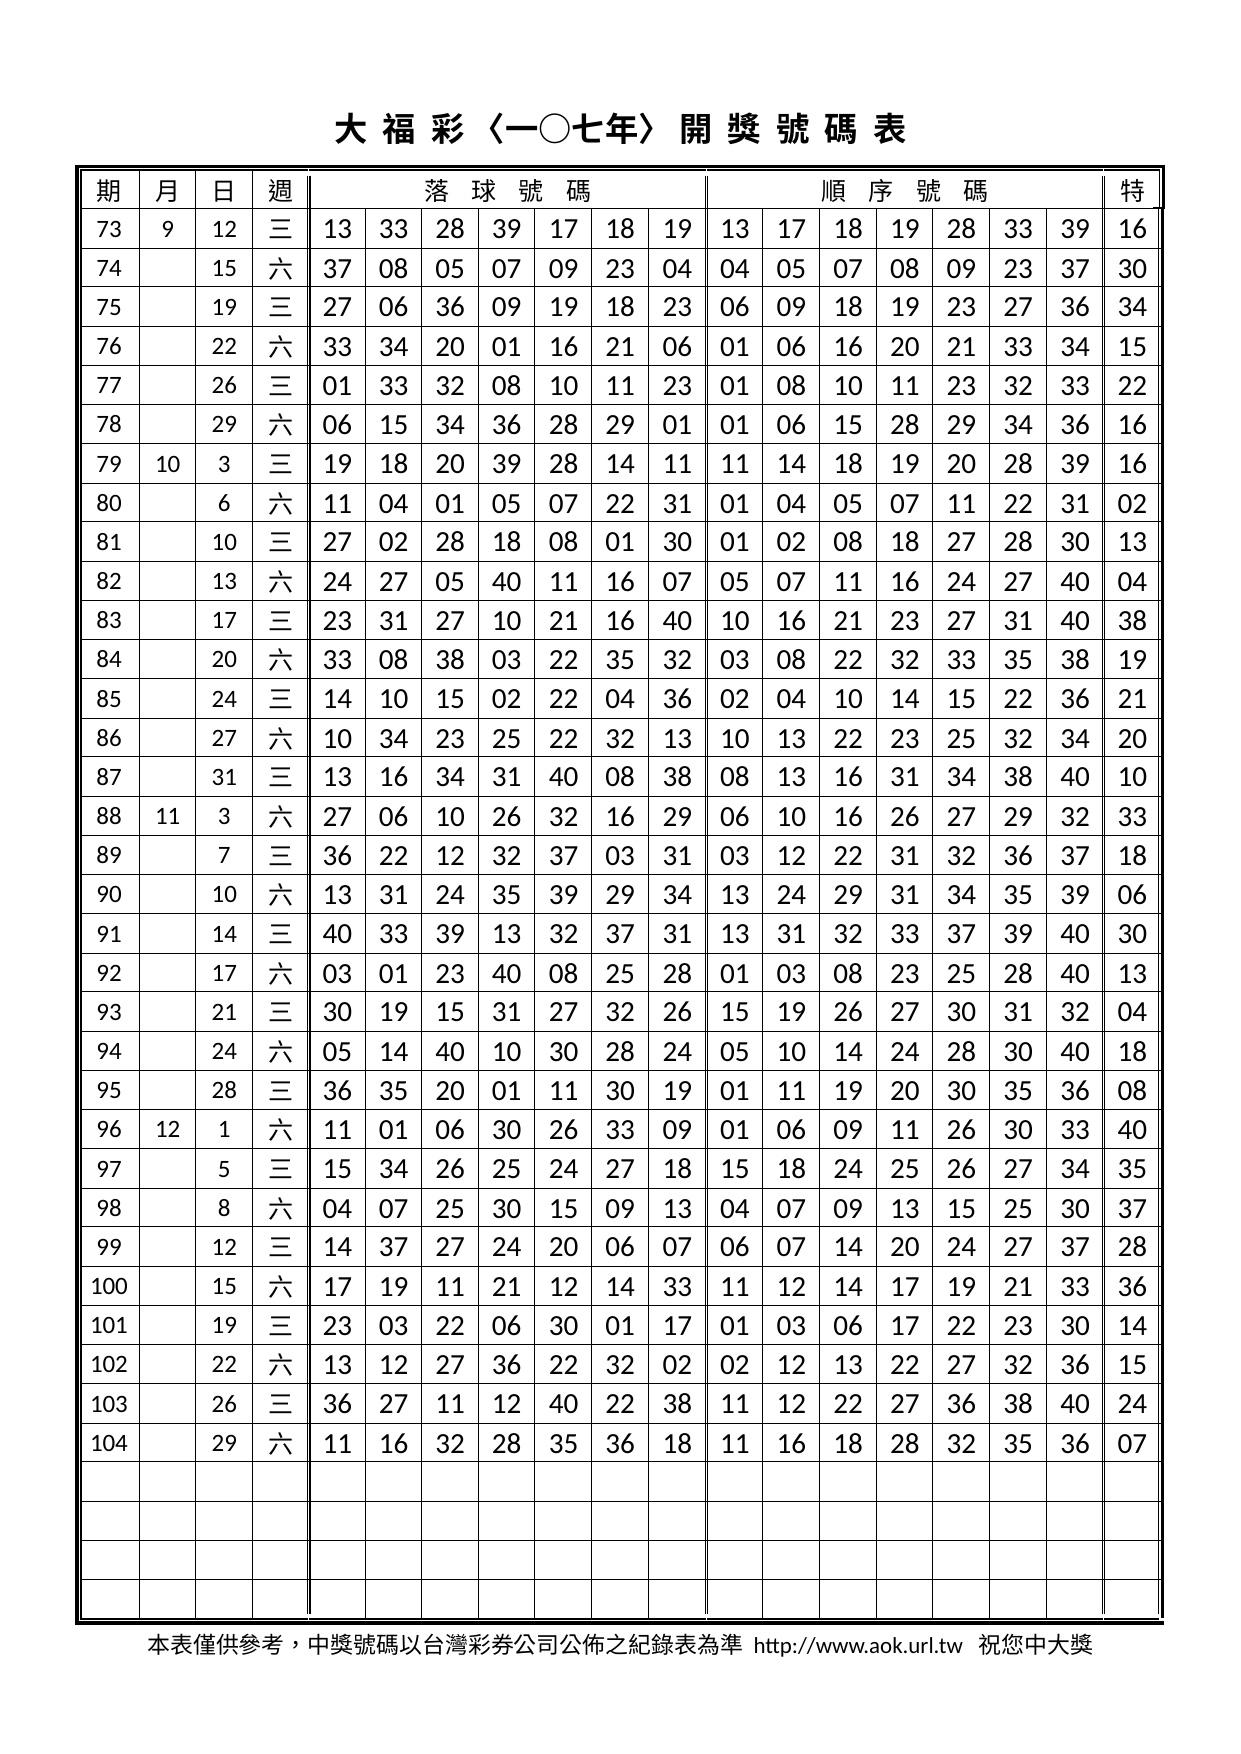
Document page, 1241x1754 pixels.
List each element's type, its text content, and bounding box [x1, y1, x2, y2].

table_cell [479, 1541, 534, 1579]
table_cell 33 [990, 209, 1046, 248]
table_cell 17 [196, 601, 252, 639]
table_cell 27 [990, 287, 1046, 326]
table_cell [140, 601, 195, 639]
table_cell 01 [649, 405, 705, 443]
table_cell 三 [253, 1306, 307, 1344]
table_cell 24 [422, 875, 478, 913]
table_cell 09 [592, 1189, 648, 1226]
table_cell 22 [535, 719, 591, 756]
table_cell 27 [422, 1345, 478, 1383]
table_cell 11 [649, 444, 705, 483]
table_cell 15 [196, 1267, 252, 1305]
table_cell 6 [196, 484, 252, 521]
table_cell 09 [933, 249, 989, 286]
table_cell 35 [535, 1424, 591, 1461]
table_cell 16 [820, 797, 876, 835]
table_cell 100 [82, 1267, 139, 1305]
table_cell 1 [196, 1110, 252, 1148]
table_cell 三 [253, 287, 307, 326]
table_cell 12 [763, 836, 819, 874]
table_cell 08 [366, 640, 421, 678]
table_cell 18 [1105, 1032, 1158, 1070]
table_cell 15 [708, 992, 762, 1031]
table_cell 39 [1047, 209, 1102, 248]
table_cell 26 [535, 1110, 591, 1148]
table_cell 06 [479, 1306, 534, 1344]
table_cell [479, 1580, 534, 1618]
table_cell [140, 719, 195, 756]
table_cell [592, 1580, 648, 1618]
table_cell [140, 287, 195, 326]
table_cell 40 [1047, 914, 1102, 953]
table_cell 六 [253, 1345, 307, 1383]
table_cell 36 [479, 1345, 534, 1383]
table_cell 30 [1047, 1189, 1102, 1226]
table_cell [82, 1502, 139, 1540]
table_cell 29 [649, 797, 705, 835]
table_cell 11 [140, 797, 195, 835]
table_cell 30 [649, 522, 705, 561]
table_cell [820, 1462, 876, 1501]
table_cell 18 [592, 287, 648, 326]
table_cell 38 [422, 640, 478, 678]
table_cell 30 [479, 1110, 534, 1148]
table_header 週 [252, 168, 309, 208]
table_cell 33 [366, 209, 421, 248]
table_cell 24 [933, 1227, 989, 1266]
table_cell 14 [196, 914, 252, 953]
table_cell [140, 1580, 195, 1618]
table_cell 28 [990, 444, 1046, 483]
table_cell 22 [877, 1345, 932, 1383]
table_cell 27 [933, 601, 989, 639]
table_cell 04 [708, 249, 762, 286]
table_cell 26 [877, 797, 932, 835]
table_cell 36 [990, 836, 1046, 874]
table_cell 36 [649, 679, 705, 718]
table_cell 31 [479, 757, 534, 796]
table_cell 04 [708, 1189, 762, 1226]
table_cell [1105, 1502, 1158, 1540]
table_cell 07 [877, 484, 932, 521]
table_cell 08 [763, 366, 819, 404]
table_cell 32 [820, 914, 876, 953]
table_cell 16 [366, 1424, 421, 1461]
table_cell [820, 1541, 876, 1579]
table_cell 17 [877, 1306, 932, 1344]
table_cell 04 [592, 679, 648, 718]
table_cell 15 [422, 992, 478, 1031]
table_cell 05 [311, 1032, 365, 1070]
table_cell [422, 1502, 478, 1540]
table_cell [535, 1462, 591, 1501]
table_cell 22 [990, 484, 1046, 521]
table_cell 15 [933, 679, 989, 718]
table_cell 24 [933, 562, 989, 600]
table_cell [820, 1580, 876, 1618]
table_cell 18 [366, 444, 421, 483]
table_cell 14 [763, 444, 819, 483]
table_cell 04 [1105, 562, 1158, 600]
table_cell 01 [366, 1110, 421, 1148]
table_cell 23 [933, 287, 989, 326]
table_cell 26 [933, 1110, 989, 1148]
table_cell 37 [1047, 836, 1102, 874]
table_cell [422, 1462, 478, 1501]
table_cell 11 [708, 1384, 762, 1423]
table_cell 03 [708, 836, 762, 874]
table_cell 六 [253, 1267, 307, 1305]
table_cell 32 [1047, 992, 1102, 1031]
table_cell 33 [1105, 797, 1158, 835]
table_cell 23 [649, 287, 705, 326]
table_cell 40 [1105, 1110, 1158, 1148]
table_cell 01 [422, 484, 478, 521]
table_cell 06 [422, 1110, 478, 1148]
table_cell 33 [1047, 366, 1102, 404]
table_cell 29 [990, 797, 1046, 835]
table_cell 27 [422, 601, 478, 639]
table_cell 93 [82, 992, 139, 1031]
table_cell 36 [1047, 1424, 1102, 1461]
table_cell 7 [196, 836, 252, 874]
table_cell 78 [82, 405, 139, 443]
table_cell 33 [877, 914, 932, 953]
table_cell 35 [592, 640, 648, 678]
table_cell 31 [649, 914, 705, 953]
table_cell 40 [479, 954, 534, 991]
table_cell 三 [253, 679, 307, 718]
table_cell 27 [535, 992, 591, 1031]
table_cell [140, 522, 195, 561]
table_cell [1047, 1502, 1102, 1540]
table_cell 12 [763, 1384, 819, 1423]
table_cell [309, 1580, 365, 1618]
table_cell 17 [877, 1267, 932, 1305]
table_cell 六 [253, 327, 307, 365]
table_cell 31 [479, 992, 534, 1031]
table_cell 34 [366, 1149, 421, 1188]
table_cell 11 [933, 484, 989, 521]
table_cell 39 [422, 914, 478, 953]
table_cell 31 [196, 757, 252, 796]
table_cell 15 [311, 1149, 365, 1188]
table_cell 33 [366, 366, 421, 404]
table_cell 13 [311, 757, 365, 796]
table_cell [933, 1462, 989, 1501]
table_cell 32 [933, 836, 989, 874]
table_cell 27 [877, 992, 932, 1031]
table_cell 37 [1105, 1189, 1158, 1226]
table_cell 19 [877, 287, 932, 326]
table_cell 18 [763, 1149, 819, 1188]
table_cell 27 [933, 522, 989, 561]
table_cell 39 [479, 444, 534, 483]
table_cell 25 [877, 1149, 932, 1188]
table_cell 六 [253, 1424, 307, 1461]
table_cell 40 [1047, 757, 1102, 796]
table_cell 05 [708, 1032, 762, 1070]
table_cell 31 [649, 484, 705, 521]
table_cell 13 [311, 209, 365, 248]
table_cell 01 [708, 522, 762, 561]
table_cell 04 [763, 484, 819, 521]
table_cell 07 [820, 249, 876, 286]
table_cell 31 [649, 836, 705, 874]
table_cell 22 [1105, 366, 1158, 404]
table_cell 32 [592, 992, 648, 1031]
table_cell 05 [820, 484, 876, 521]
table_cell [1047, 1541, 1102, 1579]
table_cell [140, 405, 195, 443]
table_cell 24 [311, 562, 365, 600]
table_cell 23 [877, 954, 932, 991]
table_cell 08 [592, 757, 648, 796]
table_cell 12 [196, 209, 252, 248]
table_cell 18 [820, 444, 876, 483]
table_cell 六 [253, 405, 307, 443]
table_cell 10 [196, 522, 252, 561]
table_cell 27 [366, 562, 421, 600]
table_cell 08 [708, 757, 762, 796]
table_cell 07 [1105, 1424, 1158, 1461]
table_cell [140, 836, 195, 874]
table_cell 22 [820, 836, 876, 874]
table_cell 12 [140, 1110, 195, 1148]
table_cell 38 [1047, 640, 1102, 678]
table_cell 25 [422, 1189, 478, 1226]
table_cell 35 [990, 1071, 1046, 1109]
table_cell 91 [82, 914, 139, 953]
table_cell [253, 1502, 307, 1540]
table_cell 25 [933, 954, 989, 991]
table_cell 30 [1047, 522, 1102, 561]
table_cell 40 [1047, 1384, 1102, 1423]
table_cell 30 [1105, 914, 1158, 953]
table_cell 12 [479, 1384, 534, 1423]
table_cell 01 [708, 405, 762, 443]
table_cell 13 [708, 875, 762, 913]
table_cell [877, 1541, 932, 1579]
table_cell [479, 1462, 534, 1501]
table_cell 08 [820, 522, 876, 561]
table_cell [140, 562, 195, 600]
table_cell [422, 1580, 478, 1618]
table_cell [140, 1424, 195, 1461]
table_cell 104 [82, 1424, 139, 1461]
table_cell 16 [1105, 405, 1158, 443]
table_cell 23 [422, 719, 478, 756]
table_cell [140, 1189, 195, 1226]
table_cell 09 [649, 1110, 705, 1148]
table_cell 23 [990, 249, 1046, 286]
table_cell 34 [933, 757, 989, 796]
table_cell 34 [1047, 1149, 1102, 1188]
table_cell 21 [820, 601, 876, 639]
table_cell [706, 1580, 762, 1618]
table_cell 06 [763, 327, 819, 365]
table_cell 31 [1047, 484, 1102, 521]
table_cell 18 [820, 1424, 876, 1461]
table_cell 86 [82, 719, 139, 756]
table_cell 29 [933, 405, 989, 443]
table_cell 29 [196, 1424, 252, 1461]
table_cell 39 [535, 875, 591, 913]
table_cell 07 [763, 1189, 819, 1226]
table_cell 15 [1105, 327, 1158, 365]
table_cell [708, 1502, 762, 1540]
table_cell [196, 1580, 252, 1618]
table_cell [140, 1541, 195, 1579]
table_cell 81 [82, 522, 139, 561]
table_cell 25 [933, 719, 989, 756]
table_cell 33 [933, 640, 989, 678]
table_cell 36 [1105, 1267, 1158, 1305]
table_cell 05 [763, 249, 819, 286]
table_cell [140, 757, 195, 796]
table_cell 40 [1047, 1032, 1102, 1070]
table_cell 36 [422, 287, 478, 326]
table_cell 10 [1105, 757, 1158, 796]
table_cell 28 [877, 1424, 932, 1461]
table_cell 25 [990, 1189, 1046, 1226]
table_cell 34 [422, 405, 478, 443]
table_cell 31 [763, 914, 819, 953]
table_cell 36 [1047, 1345, 1102, 1383]
table_cell 38 [1105, 601, 1158, 639]
table_cell 32 [990, 1345, 1046, 1383]
table_cell 11 [311, 484, 365, 521]
table_cell 37 [535, 836, 591, 874]
table_cell 27 [933, 797, 989, 835]
table_cell 13 [708, 914, 762, 953]
table_cell 37 [366, 1227, 421, 1266]
table_cell [708, 1541, 762, 1579]
table_cell [196, 1462, 252, 1501]
table_cell 77 [82, 366, 139, 404]
table_cell 33 [311, 327, 365, 365]
table_cell 15 [366, 405, 421, 443]
table_cell 11 [592, 366, 648, 404]
table_cell 11 [708, 1424, 762, 1461]
table_cell 14 [877, 679, 932, 718]
table_cell 30 [1047, 1306, 1102, 1344]
table_cell 三 [253, 1149, 307, 1188]
table_cell 31 [366, 875, 421, 913]
table_cell 09 [479, 287, 534, 326]
table_cell 11 [535, 562, 591, 600]
table_cell 33 [1047, 1110, 1102, 1148]
table_cell 29 [196, 405, 252, 443]
table_cell 18 [820, 287, 876, 326]
table_cell 06 [311, 405, 365, 443]
table_cell 40 [649, 601, 705, 639]
table_cell 30 [311, 992, 365, 1031]
table_cell [140, 1267, 195, 1305]
table_cell 27 [311, 287, 365, 326]
table_cell 13 [479, 914, 534, 953]
table_cell 13 [649, 719, 705, 756]
table_header 順 序 號 碼 [706, 168, 1104, 208]
table_cell 15 [535, 1189, 591, 1226]
table_cell [592, 1462, 648, 1501]
table_cell [311, 1502, 365, 1540]
table_cell 33 [592, 1110, 648, 1148]
table_cell 83 [82, 601, 139, 639]
table_cell [1047, 1462, 1102, 1501]
table_cell 23 [311, 1306, 365, 1344]
table_cell 六 [253, 640, 307, 678]
table_cell 三 [253, 1384, 307, 1423]
table_cell 36 [1047, 287, 1102, 326]
table_cell 15 [422, 679, 478, 718]
table_cell 87 [82, 757, 139, 796]
table_cell 40 [1047, 601, 1102, 639]
table_cell 16 [1105, 209, 1158, 248]
table_cell 12 [763, 1267, 819, 1305]
table_cell 82 [82, 562, 139, 600]
table_cell 16 [535, 327, 591, 365]
table_cell 05 [422, 249, 478, 286]
table_cell 三 [253, 1227, 307, 1266]
table_cell 三 [253, 757, 307, 796]
table_cell 06 [649, 327, 705, 365]
table_cell 90 [82, 875, 139, 913]
table_cell 36 [311, 836, 365, 874]
table_cell 27 [422, 1227, 478, 1266]
table_cell [140, 992, 195, 1031]
table_cell 38 [649, 1384, 705, 1423]
table_cell 03 [763, 954, 819, 991]
table_cell 02 [763, 522, 819, 561]
table_cell 07 [763, 1227, 819, 1266]
table_cell 28 [592, 1032, 648, 1070]
table_cell 36 [592, 1424, 648, 1461]
table_cell 27 [592, 1149, 648, 1188]
table_cell 32 [422, 1424, 478, 1461]
table_cell 36 [1047, 1071, 1102, 1109]
table_cell 六 [253, 797, 307, 835]
table_header 月 [140, 171, 195, 208]
table_cell 20 [933, 444, 989, 483]
table_cell 21 [535, 601, 591, 639]
table_cell 13 [820, 1345, 876, 1383]
table_cell [763, 1541, 819, 1579]
table_cell 34 [1105, 287, 1158, 326]
table_cell 19 [763, 992, 819, 1031]
table_cell 06 [592, 1227, 648, 1266]
table_cell 22 [422, 1306, 478, 1344]
table_cell 08 [820, 954, 876, 991]
table_cell 28 [479, 1424, 534, 1461]
table_cell 20 [422, 444, 478, 483]
table_cell 24 [877, 1032, 932, 1070]
table_cell 27 [990, 1149, 1046, 1188]
table_cell 38 [990, 1384, 1046, 1423]
table_cell 06 [708, 1227, 762, 1266]
table_cell 25 [479, 1149, 534, 1188]
table_cell 18 [592, 209, 648, 248]
table_cell 28 [535, 405, 591, 443]
table_cell 32 [990, 366, 1046, 404]
table_cell 34 [933, 875, 989, 913]
table_cell 23 [649, 366, 705, 404]
table_cell 23 [877, 601, 932, 639]
table_cell 19 [311, 444, 365, 483]
table_cell [253, 1580, 309, 1618]
table_cell 08 [366, 249, 421, 286]
table_cell 40 [479, 562, 534, 600]
table_cell 01 [708, 1071, 762, 1109]
table_cell [535, 1541, 591, 1579]
table_cell 14 [820, 1227, 876, 1266]
table_cell 28 [196, 1071, 252, 1109]
table_cell 01 [708, 954, 762, 991]
table_cell [708, 1462, 762, 1501]
table_cell 35 [990, 1424, 1046, 1461]
table_cell [140, 914, 195, 953]
table_cell 10 [196, 875, 252, 913]
table_cell 02 [479, 679, 534, 718]
table_cell 16 [820, 327, 876, 365]
table_cell 06 [708, 287, 762, 326]
table_cell 98 [82, 1189, 139, 1226]
table_cell 六 [253, 249, 307, 286]
table_cell 15 [933, 1189, 989, 1226]
table_cell 06 [763, 1110, 819, 1148]
table_cell 02 [708, 1345, 762, 1383]
table_cell 32 [592, 1345, 648, 1383]
table_cell 六 [253, 1189, 307, 1226]
table_cell [140, 1071, 195, 1109]
table_cell 09 [820, 1189, 876, 1226]
table_cell 01 [592, 522, 648, 561]
table_cell 13 [1105, 954, 1158, 991]
table_cell [1105, 1462, 1158, 1501]
table_cell [140, 1227, 195, 1266]
table_cell 06 [1105, 875, 1158, 913]
table_cell 26 [196, 1384, 252, 1423]
table_cell 22 [535, 1345, 591, 1383]
table_cell [479, 1502, 534, 1540]
table_cell 11 [763, 1071, 819, 1109]
table_cell 27 [877, 1384, 932, 1423]
table_cell 07 [649, 1227, 705, 1266]
table_cell 34 [422, 757, 478, 796]
table_cell 22 [196, 327, 252, 365]
table_cell 02 [708, 679, 762, 718]
table_cell 19 [1105, 640, 1158, 678]
table_cell 10 [708, 719, 762, 756]
table_cell 23 [877, 719, 932, 756]
table_cell 40 [1047, 562, 1102, 600]
table_cell 01 [708, 366, 762, 404]
table_cell 六 [253, 484, 307, 521]
table_cell [140, 1384, 195, 1423]
table_cell [1047, 1580, 1104, 1618]
table_cell [535, 1502, 591, 1540]
table_cell 35 [990, 640, 1046, 678]
table_cell 16 [1105, 444, 1158, 483]
table_cell [990, 1580, 1046, 1618]
table_cell 32 [479, 836, 534, 874]
table_cell 32 [877, 640, 932, 678]
table_cell 21 [1105, 679, 1158, 718]
table_cell 10 [366, 679, 421, 718]
table_cell 21 [592, 327, 648, 365]
table_cell 07 [366, 1189, 421, 1226]
table_cell 06 [763, 405, 819, 443]
table_cell 06 [366, 287, 421, 326]
table_cell 23 [422, 954, 478, 991]
table_cell 08 [535, 954, 591, 991]
table_cell 23 [990, 1306, 1046, 1344]
table_cell 5 [196, 1149, 252, 1188]
table_cell 36 [479, 405, 534, 443]
table_cell 33 [366, 914, 421, 953]
table_cell 27 [990, 562, 1046, 600]
table_cell 六 [253, 719, 307, 756]
table_cell 01 [708, 327, 762, 365]
table_cell 39 [479, 209, 534, 248]
table_cell 35 [1105, 1149, 1158, 1188]
table_cell 27 [990, 1227, 1046, 1266]
table_cell 36 [1047, 679, 1102, 718]
table_cell 16 [877, 562, 932, 600]
table_cell [592, 1502, 648, 1540]
table_cell [140, 954, 195, 991]
table_cell [82, 1541, 139, 1579]
table_cell 三 [253, 992, 307, 1031]
table_cell 三 [253, 914, 307, 953]
table_cell 六 [253, 954, 307, 991]
table_cell 97 [82, 1149, 139, 1188]
table_header 期 [82, 171, 139, 208]
table_cell 99 [82, 1227, 139, 1266]
table_cell 三 [253, 836, 307, 874]
table_cell 101 [82, 1306, 139, 1344]
table_cell 30 [933, 992, 989, 1031]
table_cell 三 [253, 444, 307, 483]
table_cell 31 [366, 601, 421, 639]
table_cell 74 [82, 249, 139, 286]
table_cell 28 [990, 522, 1046, 561]
table_cell [140, 1032, 195, 1070]
table_cell 22 [366, 836, 421, 874]
table_cell 32 [649, 640, 705, 678]
table_cell [649, 1541, 705, 1579]
table_cell 08 [763, 640, 819, 678]
table_cell 95 [82, 1071, 139, 1109]
table_cell 20 [877, 327, 932, 365]
table_cell 17 [763, 209, 819, 248]
table_cell 31 [990, 992, 1046, 1031]
table_cell 20 [422, 327, 478, 365]
table_cell [763, 1580, 819, 1618]
table_cell [877, 1580, 932, 1618]
table_cell 19 [877, 444, 932, 483]
table_cell 16 [592, 562, 648, 600]
table_cell 18 [877, 522, 932, 561]
table_cell 76 [82, 327, 139, 365]
table_cell 14 [366, 1032, 421, 1070]
table_cell [140, 1149, 195, 1188]
table_cell [140, 1306, 195, 1344]
table_cell 40 [535, 1384, 591, 1423]
table_cell 11 [820, 562, 876, 600]
table_cell 10 [479, 1032, 534, 1070]
table_cell 32 [1047, 797, 1102, 835]
table_cell 04 [763, 679, 819, 718]
table_cell 19 [366, 1267, 421, 1305]
table_cell 三 [253, 601, 307, 639]
table_cell 37 [933, 914, 989, 953]
table_cell 17 [535, 209, 591, 248]
table_cell 24 [763, 875, 819, 913]
table_cell 26 [422, 1149, 478, 1188]
table_cell 92 [82, 954, 139, 991]
table_cell 94 [82, 1032, 139, 1070]
table_cell 34 [366, 327, 421, 365]
table_cell [366, 1462, 421, 1501]
table_cell 85 [82, 679, 139, 718]
table_cell [311, 1462, 365, 1501]
table_cell 38 [649, 757, 705, 796]
table_cell [140, 366, 195, 404]
table_cell [140, 327, 195, 365]
table_cell 32 [990, 719, 1046, 756]
table_cell 24 [479, 1227, 534, 1266]
table_cell [990, 1462, 1046, 1501]
table_cell 34 [1047, 719, 1102, 756]
table_cell 19 [877, 209, 932, 248]
table_cell 30 [1105, 249, 1158, 286]
table_cell [422, 1541, 478, 1579]
table_cell [140, 1462, 195, 1501]
table_cell [592, 1541, 648, 1579]
table_cell [140, 875, 195, 913]
table_cell 96 [82, 1110, 139, 1148]
table_cell 36 [1047, 405, 1102, 443]
table_cell 13 [311, 1345, 365, 1383]
table_cell [196, 1502, 252, 1540]
table_cell 三 [253, 366, 307, 404]
table_cell 29 [592, 405, 648, 443]
table_cell 27 [311, 797, 365, 835]
table_cell [140, 1345, 195, 1383]
table_cell 37 [1047, 249, 1102, 286]
table_cell 18 [479, 522, 534, 561]
table_cell 22 [535, 679, 591, 718]
table_cell 30 [933, 1071, 989, 1109]
table_cell 12 [763, 1345, 819, 1383]
table_cell 20 [1105, 719, 1158, 756]
table_cell 06 [820, 1306, 876, 1344]
table_cell 8 [196, 1189, 252, 1226]
table_cell [82, 1462, 139, 1501]
table_cell 12 [535, 1267, 591, 1305]
table_header 日 [196, 171, 252, 208]
table_cell 33 [649, 1267, 705, 1305]
table_cell 13 [1105, 522, 1158, 561]
table_cell 28 [877, 405, 932, 443]
table_cell 10 [311, 719, 365, 756]
table_cell [1104, 1580, 1161, 1618]
table_cell 10 [535, 366, 591, 404]
table_cell [933, 1541, 989, 1579]
table_cell 24 [196, 679, 252, 718]
table_cell 06 [366, 797, 421, 835]
table_cell 17 [196, 954, 252, 991]
table_cell 84 [82, 640, 139, 678]
table_cell 03 [479, 640, 534, 678]
table_cell 21 [196, 992, 252, 1031]
table_cell 11 [708, 1267, 762, 1305]
table_cell [253, 1462, 307, 1501]
table_cell 21 [990, 1267, 1046, 1305]
table_cell 27 [311, 522, 365, 561]
table_cell [366, 1541, 421, 1579]
table_cell [535, 1580, 591, 1618]
table_cell 08 [877, 249, 932, 286]
table_cell [820, 1502, 876, 1540]
table_cell 03 [311, 954, 365, 991]
table_cell 三 [253, 1071, 307, 1109]
table_cell 3 [196, 797, 252, 835]
table_cell 32 [535, 797, 591, 835]
table_cell 28 [933, 1032, 989, 1070]
table_cell 24 [820, 1149, 876, 1188]
table_cell 26 [479, 797, 534, 835]
table_cell 12 [366, 1345, 421, 1383]
table_cell 01 [708, 484, 762, 521]
table_cell 24 [535, 1149, 591, 1188]
table_cell 19 [535, 287, 591, 326]
table_cell 22 [592, 484, 648, 521]
table_cell 29 [820, 875, 876, 913]
table_cell 09 [763, 287, 819, 326]
table_cell 22 [990, 679, 1046, 718]
table_cell 36 [311, 1384, 365, 1423]
table_cell 19 [820, 1071, 876, 1109]
table_cell 04 [311, 1189, 365, 1226]
table_cell 33 [990, 327, 1046, 365]
table_cell 04 [366, 484, 421, 521]
table_cell 28 [649, 954, 705, 991]
table_cell [933, 1502, 989, 1540]
table_cell 07 [649, 562, 705, 600]
table_cell 20 [877, 1071, 932, 1109]
table_cell 36 [311, 1071, 365, 1109]
table_cell 07 [535, 484, 591, 521]
table_cell 14 [592, 1267, 648, 1305]
table_cell 28 [535, 444, 591, 483]
table_cell 35 [479, 875, 534, 913]
table_cell 04 [649, 249, 705, 286]
table_cell 10 [479, 601, 534, 639]
table_cell 10 [820, 679, 876, 718]
table_cell 22 [592, 1384, 648, 1423]
table_cell 20 [877, 1227, 932, 1266]
table_cell 28 [1105, 1227, 1158, 1266]
table_cell 22 [535, 640, 591, 678]
table_cell 06 [708, 797, 762, 835]
table_cell 18 [820, 209, 876, 248]
table_cell 23 [933, 366, 989, 404]
table_cell 三 [253, 209, 307, 248]
table_cell 11 [422, 1384, 478, 1423]
table_cell 08 [535, 522, 591, 561]
table_cell [990, 1541, 1046, 1579]
table_cell 30 [990, 1032, 1046, 1070]
table_cell 01 [366, 954, 421, 991]
table_cell 28 [933, 209, 989, 248]
table_cell 75 [82, 287, 139, 326]
table_header 落 球 號 碼 [309, 171, 706, 208]
table_cell 02 [649, 1345, 705, 1383]
table_cell 33 [1047, 1267, 1102, 1305]
table_cell 03 [592, 836, 648, 874]
table_cell 11 [422, 1267, 478, 1305]
table_cell 01 [708, 1110, 762, 1148]
table_cell 10 [763, 1032, 819, 1070]
table_cell 16 [763, 601, 819, 639]
table_cell 05 [422, 562, 478, 600]
table_cell 03 [763, 1306, 819, 1344]
table_cell 34 [990, 405, 1046, 443]
table_cell 37 [311, 249, 365, 286]
table_cell 18 [1105, 836, 1158, 874]
table_cell 03 [366, 1306, 421, 1344]
table_cell [877, 1462, 932, 1501]
text 本表僅供參考，中獎號碼以台灣彩券公司公佈之紀錄表為準 http://www.aok.url.tw 祝您中大獎 [77, 1625, 1163, 1662]
table_cell [82, 1580, 139, 1618]
table_cell 40 [311, 914, 365, 953]
table_cell 18 [649, 1424, 705, 1461]
table_cell [649, 1462, 705, 1501]
table_cell 24 [649, 1032, 705, 1070]
table_cell 40 [1047, 954, 1102, 991]
table_cell 28 [422, 522, 478, 561]
table_cell 31 [990, 601, 1046, 639]
table_cell 08 [1105, 1071, 1158, 1109]
table_cell 79 [82, 444, 139, 483]
table_cell [649, 1580, 706, 1618]
table_cell 13 [763, 757, 819, 796]
table_cell 22 [820, 719, 876, 756]
table_cell 01 [592, 1306, 648, 1344]
table_cell 21 [933, 327, 989, 365]
table_cell 36 [933, 1384, 989, 1423]
table_cell 11 [877, 366, 932, 404]
table_cell 34 [366, 719, 421, 756]
table_cell 26 [196, 366, 252, 404]
table_cell 09 [535, 249, 591, 286]
table_cell 13 [708, 209, 762, 248]
table_cell 10 [708, 601, 762, 639]
table_cell [140, 484, 195, 521]
table_cell 20 [196, 640, 252, 678]
table_cell [763, 1462, 819, 1501]
table_cell 07 [763, 562, 819, 600]
table_cell [140, 1502, 195, 1540]
table_cell 09 [820, 1110, 876, 1148]
table_cell 10 [140, 444, 195, 483]
table_cell 25 [479, 719, 534, 756]
table_cell [877, 1502, 932, 1540]
table_cell 39 [1047, 875, 1102, 913]
table_cell 15 [708, 1149, 762, 1188]
table_cell 22 [820, 1384, 876, 1423]
table_cell 102 [82, 1345, 139, 1383]
table_cell 19 [649, 1071, 705, 1109]
table_cell [140, 249, 195, 286]
table_cell 32 [422, 366, 478, 404]
table_cell 16 [592, 601, 648, 639]
table_cell 01 [479, 1071, 534, 1109]
table_cell 32 [933, 1424, 989, 1461]
table_cell 23 [592, 249, 648, 286]
table_cell 38 [990, 757, 1046, 796]
table_cell 9 [140, 209, 195, 248]
table_cell [311, 1541, 365, 1579]
table_cell [140, 679, 195, 718]
table_cell 11 [877, 1110, 932, 1148]
table_cell 15 [196, 249, 252, 286]
table_cell 33 [311, 640, 365, 678]
table_cell 35 [990, 875, 1046, 913]
table_cell 16 [820, 757, 876, 796]
table_cell 27 [196, 719, 252, 756]
table_cell 16 [763, 1424, 819, 1461]
table_cell 37 [592, 914, 648, 953]
table_cell 26 [649, 992, 705, 1031]
table_cell 26 [820, 992, 876, 1031]
table_cell 14 [820, 1267, 876, 1305]
table_cell 08 [479, 366, 534, 404]
table_cell 31 [877, 836, 932, 874]
table_cell 01 [479, 327, 534, 365]
table_cell 22 [820, 640, 876, 678]
table_cell 34 [1047, 327, 1102, 365]
table_cell 27 [366, 1384, 421, 1423]
table_cell 40 [535, 757, 591, 796]
table_cell [990, 1502, 1046, 1540]
table_cell [933, 1580, 989, 1618]
table_cell 16 [592, 797, 648, 835]
table_cell 35 [366, 1071, 421, 1109]
table_cell 22 [933, 1306, 989, 1344]
table_cell 19 [196, 1306, 252, 1344]
table_cell 15 [820, 405, 876, 443]
table_cell 25 [592, 954, 648, 991]
table_cell 13 [196, 562, 252, 600]
table_cell 02 [1105, 484, 1158, 521]
table_cell 六 [253, 875, 307, 913]
table_cell 73 [82, 209, 139, 248]
table_cell 六 [253, 1110, 307, 1148]
table_cell 89 [82, 836, 139, 874]
table_cell 40 [422, 1032, 478, 1070]
table_cell [649, 1502, 705, 1540]
table_cell 13 [311, 875, 365, 913]
table_cell 39 [990, 914, 1046, 953]
table_cell 14 [820, 1032, 876, 1070]
table_cell 19 [196, 287, 252, 326]
table_cell 14 [311, 679, 365, 718]
table_cell 26 [933, 1149, 989, 1188]
table_cell 10 [422, 797, 478, 835]
table_cell 30 [535, 1306, 591, 1344]
table_cell 28 [422, 209, 478, 248]
table_cell 14 [311, 1227, 365, 1266]
table_cell 19 [933, 1267, 989, 1305]
table_cell 30 [592, 1071, 648, 1109]
table_cell 11 [708, 444, 762, 483]
table_cell 31 [877, 875, 932, 913]
table_cell 21 [479, 1267, 534, 1305]
table_cell 11 [311, 1424, 365, 1461]
table_cell [196, 1541, 252, 1579]
table_cell 39 [1047, 444, 1102, 483]
table_header 特 [1104, 171, 1159, 208]
table_cell 04 [1105, 992, 1158, 1031]
table_cell 13 [649, 1189, 705, 1226]
table_cell [763, 1502, 819, 1540]
table_cell 05 [479, 484, 534, 521]
table_cell 19 [366, 992, 421, 1031]
table_cell 31 [877, 757, 932, 796]
table_cell 88 [82, 797, 139, 835]
table_cell 10 [763, 797, 819, 835]
table_cell 01 [708, 1306, 762, 1344]
table_cell 17 [649, 1306, 705, 1344]
table_cell 19 [649, 209, 705, 248]
table_cell 03 [708, 640, 762, 678]
table_cell 34 [649, 875, 705, 913]
table_cell 三 [253, 522, 307, 561]
table_cell 05 [708, 562, 762, 600]
table_cell 22 [196, 1345, 252, 1383]
table_cell [140, 640, 195, 678]
table_cell 12 [422, 836, 478, 874]
table_cell 15 [1105, 1345, 1158, 1383]
table_cell 13 [877, 1189, 932, 1226]
table_cell 20 [422, 1071, 478, 1109]
table_cell 24 [196, 1032, 252, 1070]
table_cell 14 [1105, 1306, 1158, 1344]
text 大 福 彩 〈一○七年〉 開 獎 號 碼 表 [77, 89, 1163, 164]
table_cell 32 [535, 914, 591, 953]
table_cell 02 [366, 522, 421, 561]
table_cell [366, 1580, 421, 1618]
table_cell 24 [1105, 1384, 1158, 1423]
table_cell 07 [479, 249, 534, 286]
table_cell [1105, 1541, 1158, 1579]
table_cell [253, 1541, 307, 1579]
table_cell 30 [479, 1189, 534, 1226]
table_cell 3 [196, 444, 252, 483]
table_cell 30 [990, 1110, 1046, 1148]
table_cell 32 [592, 719, 648, 756]
table_cell 10 [820, 366, 876, 404]
table_cell [366, 1502, 421, 1540]
table_cell 12 [196, 1227, 252, 1266]
table_cell 80 [82, 484, 139, 521]
table_cell 20 [535, 1227, 591, 1266]
table_cell 30 [535, 1032, 591, 1070]
table_cell 11 [311, 1110, 365, 1148]
table_cell 29 [592, 875, 648, 913]
table_cell 六 [253, 1032, 307, 1070]
table_cell 01 [311, 366, 365, 404]
table_cell 28 [990, 954, 1046, 991]
table_cell 27 [933, 1345, 989, 1383]
table_cell 103 [82, 1384, 139, 1423]
table_cell 13 [763, 719, 819, 756]
table_cell 六 [253, 562, 307, 600]
table_cell 18 [649, 1149, 705, 1188]
table_cell 17 [311, 1267, 365, 1305]
table_cell 14 [592, 444, 648, 483]
table_cell 23 [311, 601, 365, 639]
table_cell 11 [535, 1071, 591, 1109]
table_cell 37 [1047, 1227, 1102, 1266]
table_cell 16 [366, 757, 421, 796]
